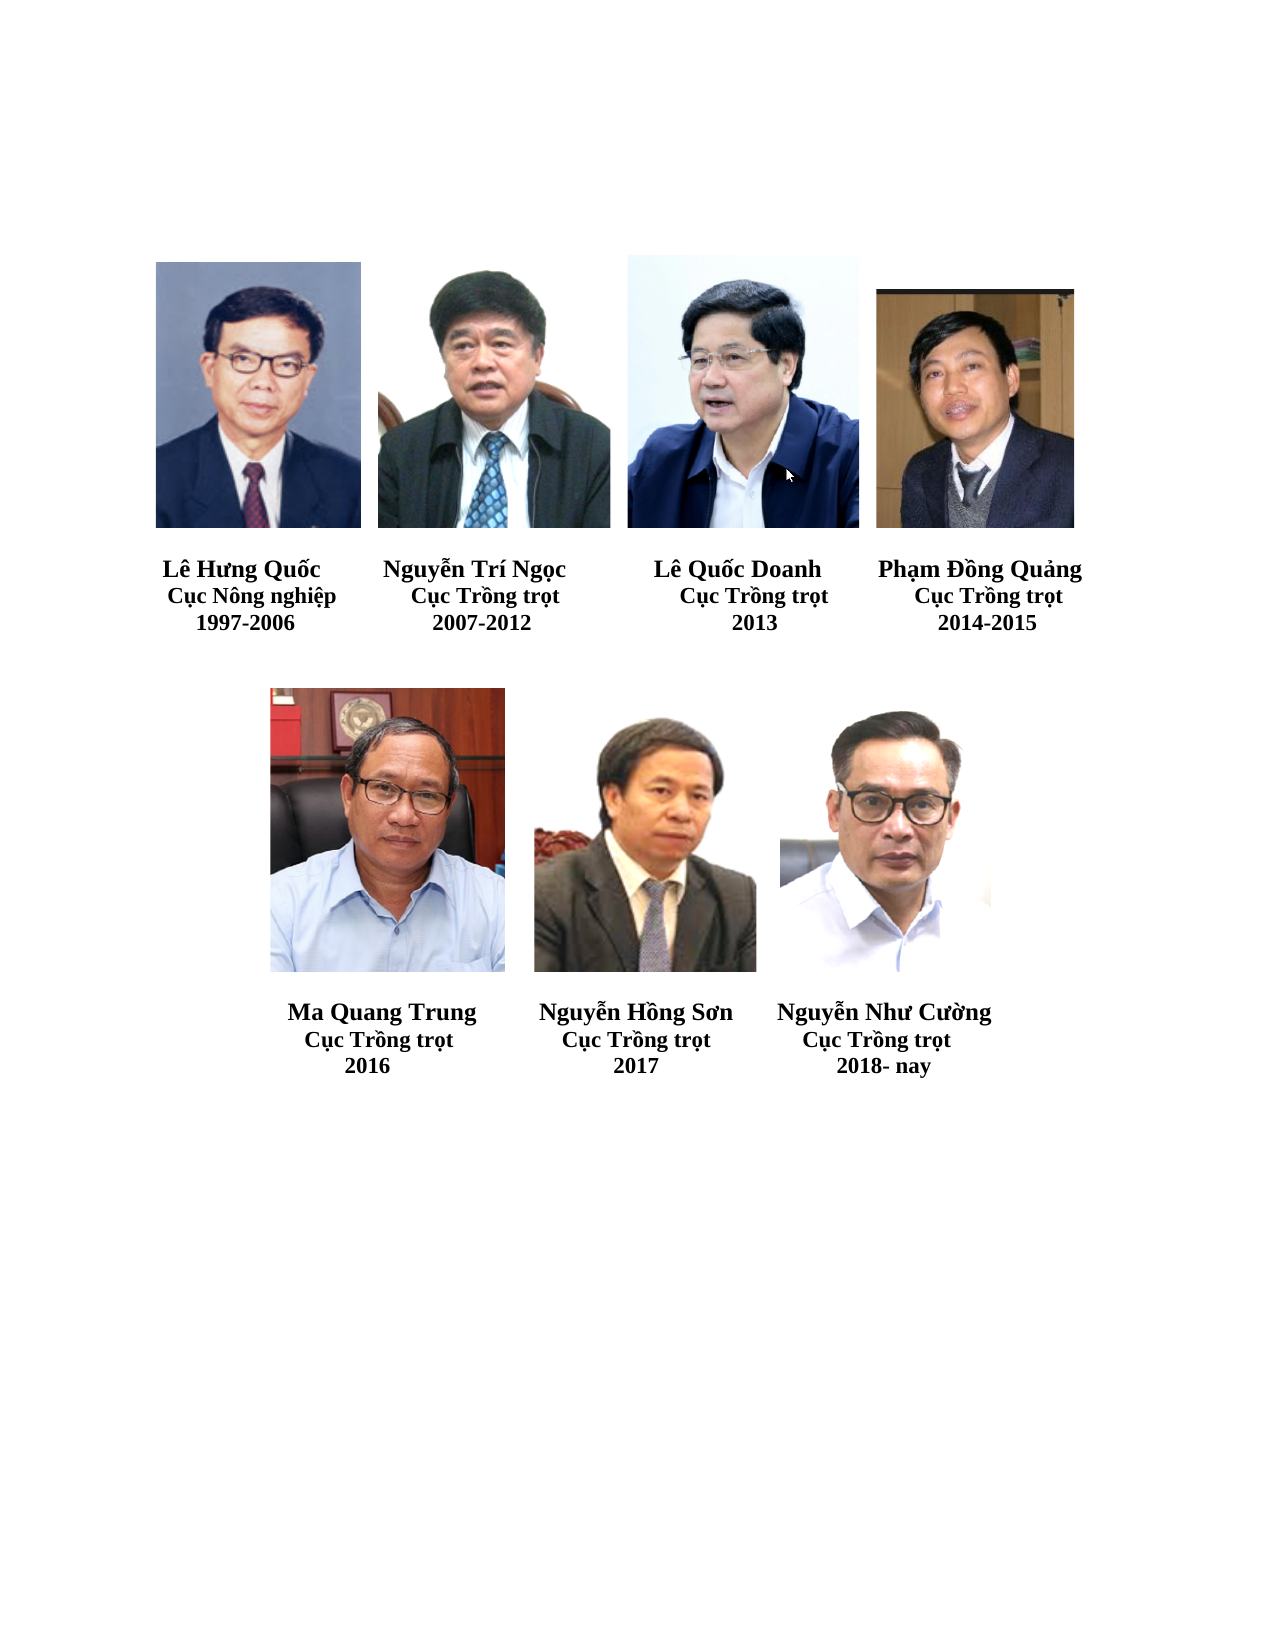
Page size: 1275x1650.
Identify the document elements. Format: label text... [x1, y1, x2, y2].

picture [627, 255, 860, 528]
text Ma Quang Trung Nguyễn Hồng Sơn Nguyễn Như Cường [150, 997, 1125, 1026]
picture [378, 257, 611, 528]
picture [155, 262, 361, 528]
picture [533, 688, 758, 972]
text Cục Trồng trọt Cục Trồng trọt Cục Trồng trọt [150, 1026, 1125, 1053]
picture [876, 289, 1075, 528]
picture [270, 688, 505, 972]
text 2016 2017 2018- nay [150, 1053, 1125, 1079]
text Cục Nông nghiệp Cục Trồng trọt Cục Trồng trọt Cục Trồng trọt [150, 583, 1125, 609]
picture [780, 689, 992, 972]
text Lê Hưng Quốc Nguyễn Trí Ngọc Lê Quốc Doanh Phạm Đồng Quảng [150, 554, 1125, 583]
text 1997-2006 2007-2012 2013 2014-2015 [150, 609, 1125, 635]
